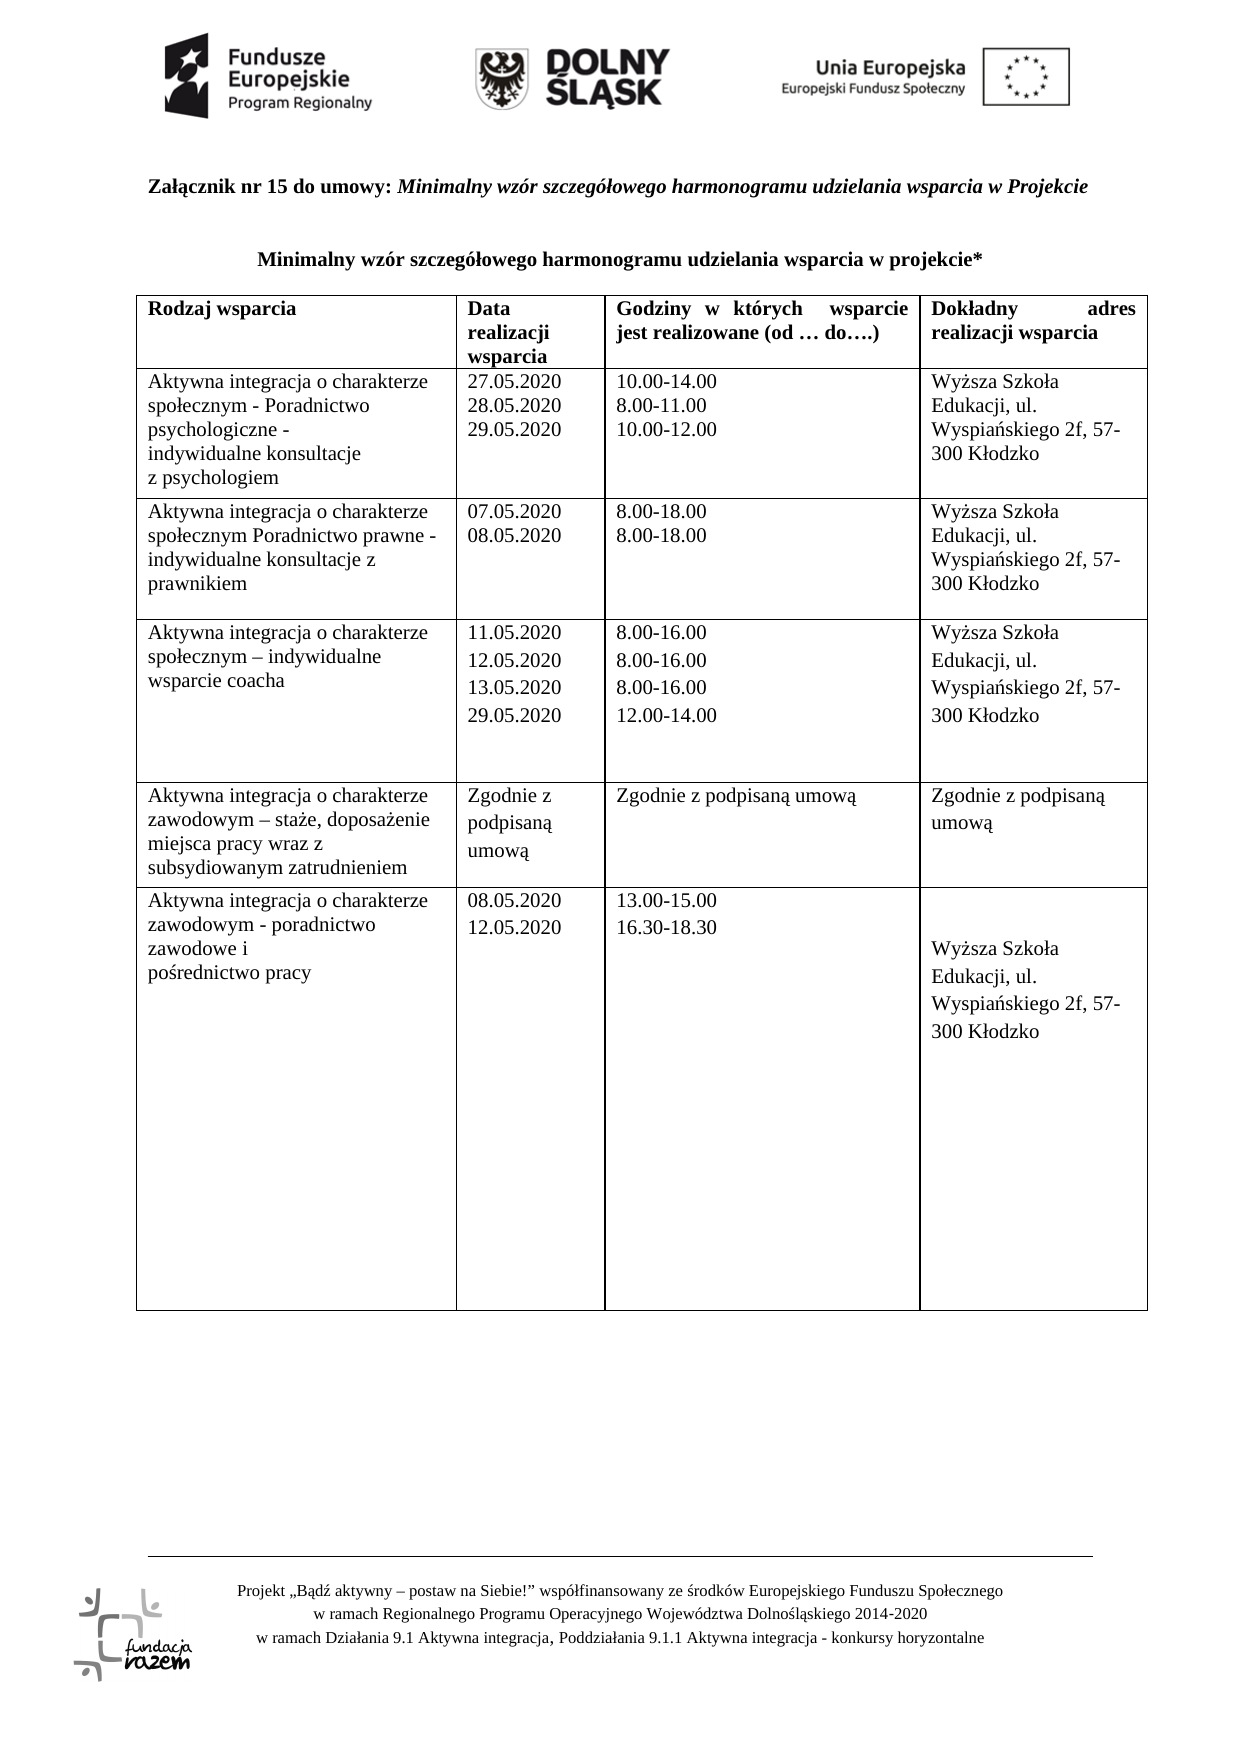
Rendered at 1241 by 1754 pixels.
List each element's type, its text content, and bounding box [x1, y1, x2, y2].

table_cell Aktywna integracja o charakterze społecznym Poradnictwo prawne - indywidualne konsultacje z prawnikiem [137, 499, 456, 619]
table_cell 11.05.2020 12.05.2020 13.05.2020 29.05.2020 [457, 620, 604, 782]
table_cell 8.00-16.00 8.00-16.00 8.00-16.00 12.00-14.00 [606, 620, 919, 782]
text Minimalny wzór szczegółowego harmonogramu udzielania wsparcia w projekcie* [148, 246, 1093, 271]
table_header Godziny w których wsparcie jest realizowane (od … do….) [606, 296, 919, 368]
table_cell Aktywna integracja o charakterze społecznym – indywidualne wsparcie coacha [137, 620, 456, 782]
table_cell Aktywna integracja o charakterze zawodowym - poradnictwo zawodowe i pośrednictwo pracy [137, 888, 456, 1309]
table_header Data realizacji wsparcia [457, 296, 604, 368]
picture [73, 1588, 193, 1682]
text Załącznik nr 15 do umowy: Minimalny wzór szczegółowego harmonogramu udzielania wsparcia w Projekcie [148, 174, 1093, 198]
table_cell 8.00-18.00 8.00-18.00 [606, 499, 919, 619]
table_cell Zgodnie z podpisaną umową [457, 783, 604, 887]
table_cell Zgodnie z podpisaną umową [921, 783, 1147, 887]
table_header Dokładny adres realizacji wsparcia [921, 296, 1147, 368]
table_cell Wyższa Szkoła Edukacji, ul. Wyspiańskiego 2f, 57-300 Kłodzko [921, 620, 1147, 782]
picture [147, 29, 1092, 124]
table_cell Wyższa Szkoła Edukacji, ul. Wyspiańskiego 2f, 57-300 Kłodzko [921, 499, 1147, 619]
table_cell 08.05.2020 12.05.2020 [457, 888, 604, 1309]
table_cell Wyższa Szkoła Edukacji, ul. Wyspiańskiego 2f, 57-300 Kłodzko [921, 369, 1147, 497]
table_cell Zgodnie z podpisaną umową [606, 783, 919, 887]
table_header Rodzaj wsparcia [137, 296, 456, 368]
table_cell 07.05.2020 08.05.2020 [457, 499, 604, 619]
table_cell Wyższa Szkoła Edukacji, ul. Wyspiańskiego 2f, 57-300 Kłodzko [921, 888, 1147, 1309]
table_cell 27.05.2020 28.05.2020 29.05.2020 [457, 369, 604, 497]
table_cell Aktywna integracja o charakterze społecznym - Poradnictwo psychologiczne - indywidualne konsultacje z psychologiem [137, 369, 456, 497]
table_cell 13.00-15.00 16.30-18.30 [606, 888, 919, 1309]
table_cell 10.00-14.00 8.00-11.00 10.00-12.00 [606, 369, 919, 497]
table_cell Aktywna integracja o charakterze zawodowym – staże, doposażenie miejsca pracy wraz z subsydiowanym zatrudnieniem [137, 783, 456, 887]
